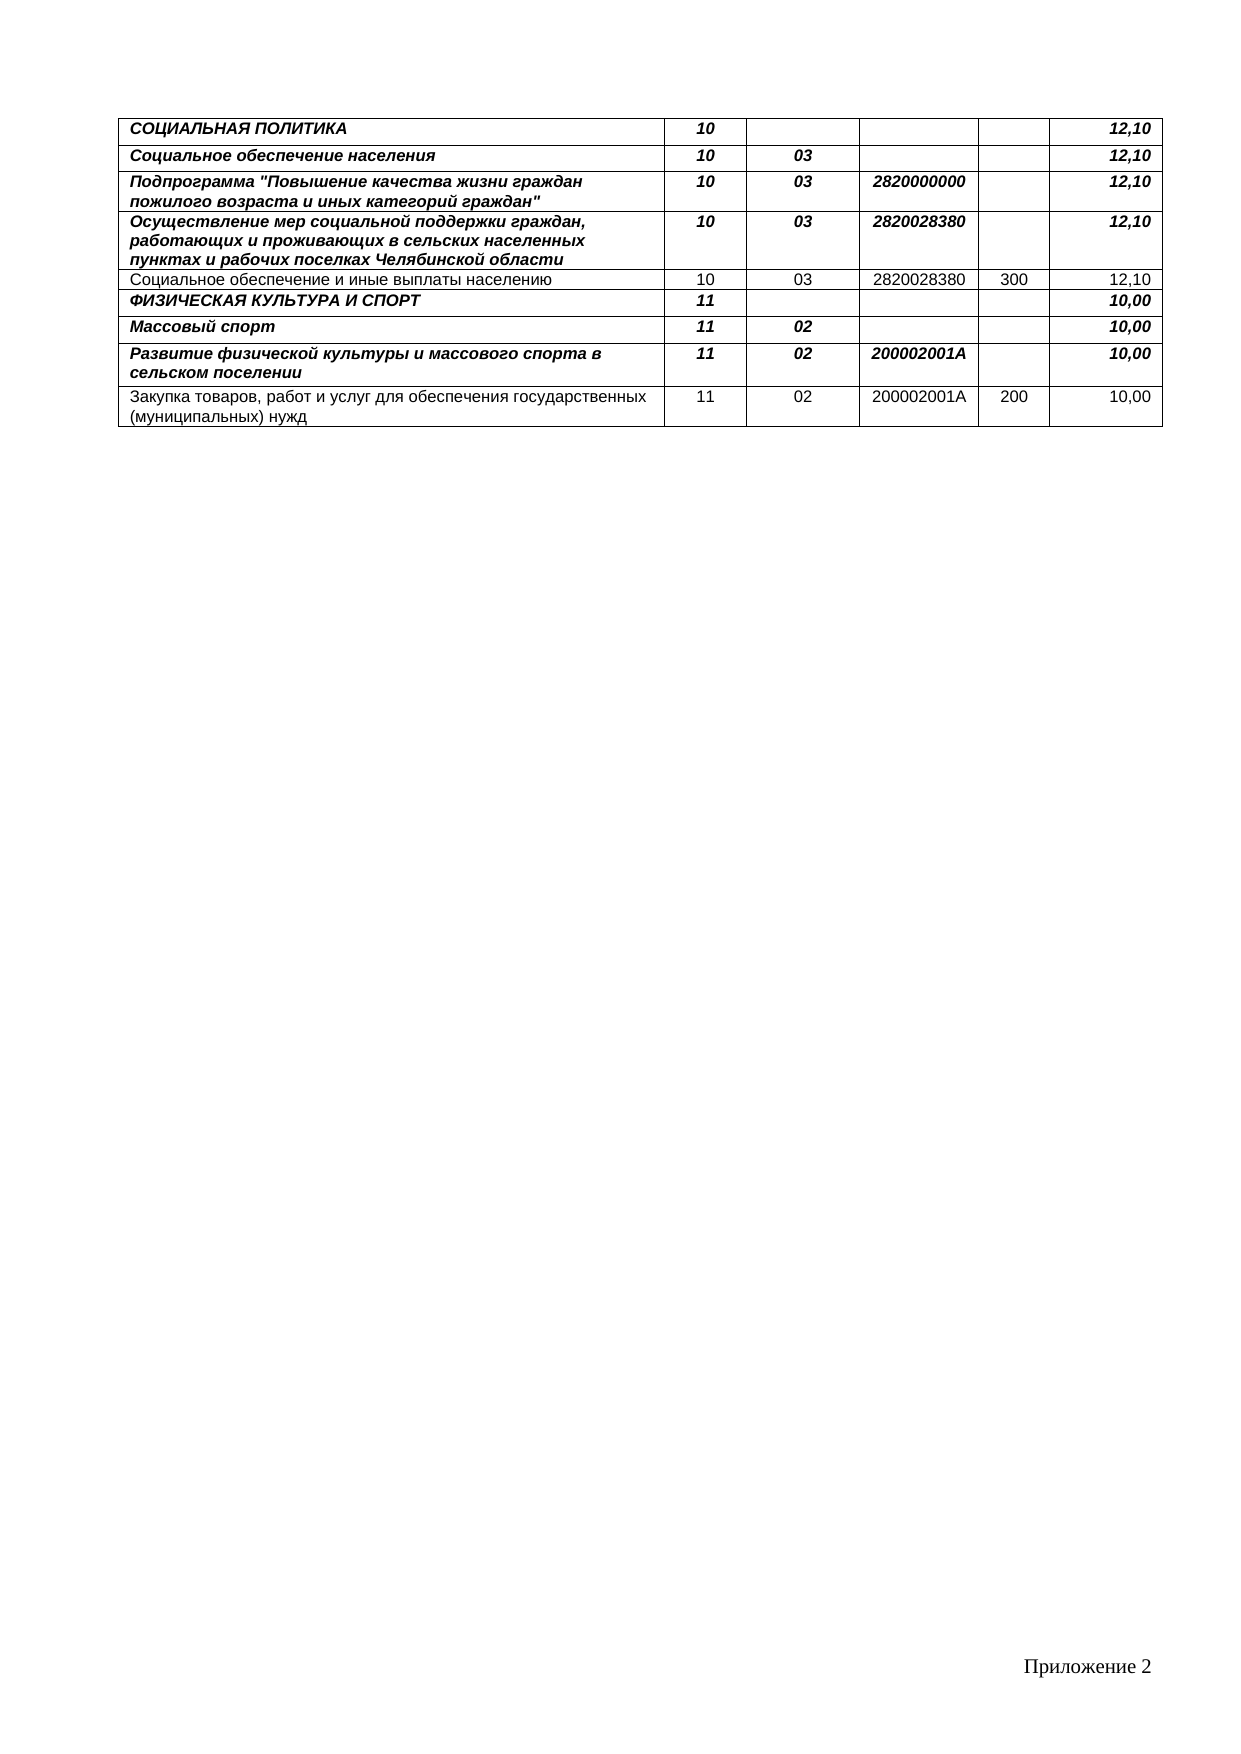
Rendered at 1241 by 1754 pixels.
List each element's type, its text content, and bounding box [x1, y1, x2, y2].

table_cell Развитие физической культуры и массового спорта в сельском поселении [119, 344, 664, 386]
table_cell 200002001А [860, 344, 978, 386]
table_cell 02 [747, 344, 859, 386]
table_cell 11 [665, 387, 746, 426]
table_cell 10,00 [1050, 290, 1162, 316]
table_cell [860, 119, 978, 145]
table_cell Социальное обеспечение и иные выплаты населению [119, 270, 664, 289]
table_cell Массовый спорт [119, 317, 664, 342]
table_cell [860, 290, 978, 316]
table_cell 300 [979, 270, 1049, 289]
table_cell 12,10 [1050, 270, 1162, 289]
table_cell 10 [665, 119, 746, 145]
table_cell Подпрограмма "Повышение качества жизни граждан пожилого возраста и иных категорий граждан" [119, 172, 664, 211]
table_cell 12,10 [1050, 146, 1162, 171]
table_cell [747, 290, 859, 316]
table_cell 10,00 [1050, 387, 1162, 426]
table_cell СОЦИАЛЬНАЯ ПОЛИТИКА [119, 119, 664, 145]
table_cell 10 [665, 270, 746, 289]
table_cell 12,10 [1050, 119, 1162, 145]
table_cell 11 [665, 317, 746, 342]
table_cell 11 [665, 344, 746, 386]
table_cell 10 [665, 146, 746, 171]
table_cell 10 [665, 172, 746, 211]
table_cell 10,00 [1050, 344, 1162, 386]
table_cell 03 [747, 172, 859, 211]
table_cell [747, 119, 859, 145]
table_cell [860, 317, 978, 342]
table_cell 10 [665, 212, 746, 269]
table_cell [979, 290, 1049, 316]
text Приложение 2 [118, 1654, 1152, 1678]
table_cell 03 [747, 270, 859, 289]
table_cell [979, 212, 1049, 269]
table_cell 10,00 [1050, 317, 1162, 342]
table_cell [979, 317, 1049, 342]
table_cell [979, 172, 1049, 211]
table_cell 02 [747, 387, 859, 426]
table_cell [860, 146, 978, 171]
table_cell 2820028380 [860, 212, 978, 269]
table_cell [979, 119, 1049, 145]
table_cell 200 [979, 387, 1049, 426]
table_cell 12,10 [1050, 212, 1162, 269]
table_cell 03 [747, 212, 859, 269]
table_cell Осуществление мер социальной поддержки граждан, работающих и проживающих в сельских населенных пунктах и рабочих поселках Челябинской области [119, 212, 664, 269]
table_cell 200002001А [860, 387, 978, 426]
table_cell [979, 146, 1049, 171]
table_cell [979, 344, 1049, 386]
table_cell 11 [665, 290, 746, 316]
table_cell 03 [747, 146, 859, 171]
table_cell Закупка товаров, работ и услуг для обеспечения государственных (муниципальных) нужд [119, 387, 664, 426]
table_cell 02 [747, 317, 859, 342]
table_cell Социальное обеспечение населения [119, 146, 664, 171]
table_cell 2820000000 [860, 172, 978, 211]
table_cell 12,10 [1050, 172, 1162, 211]
table_cell 2820028380 [860, 270, 978, 289]
table_cell ФИЗИЧЕСКАЯ КУЛЬТУРА И СПОРТ [119, 290, 664, 316]
